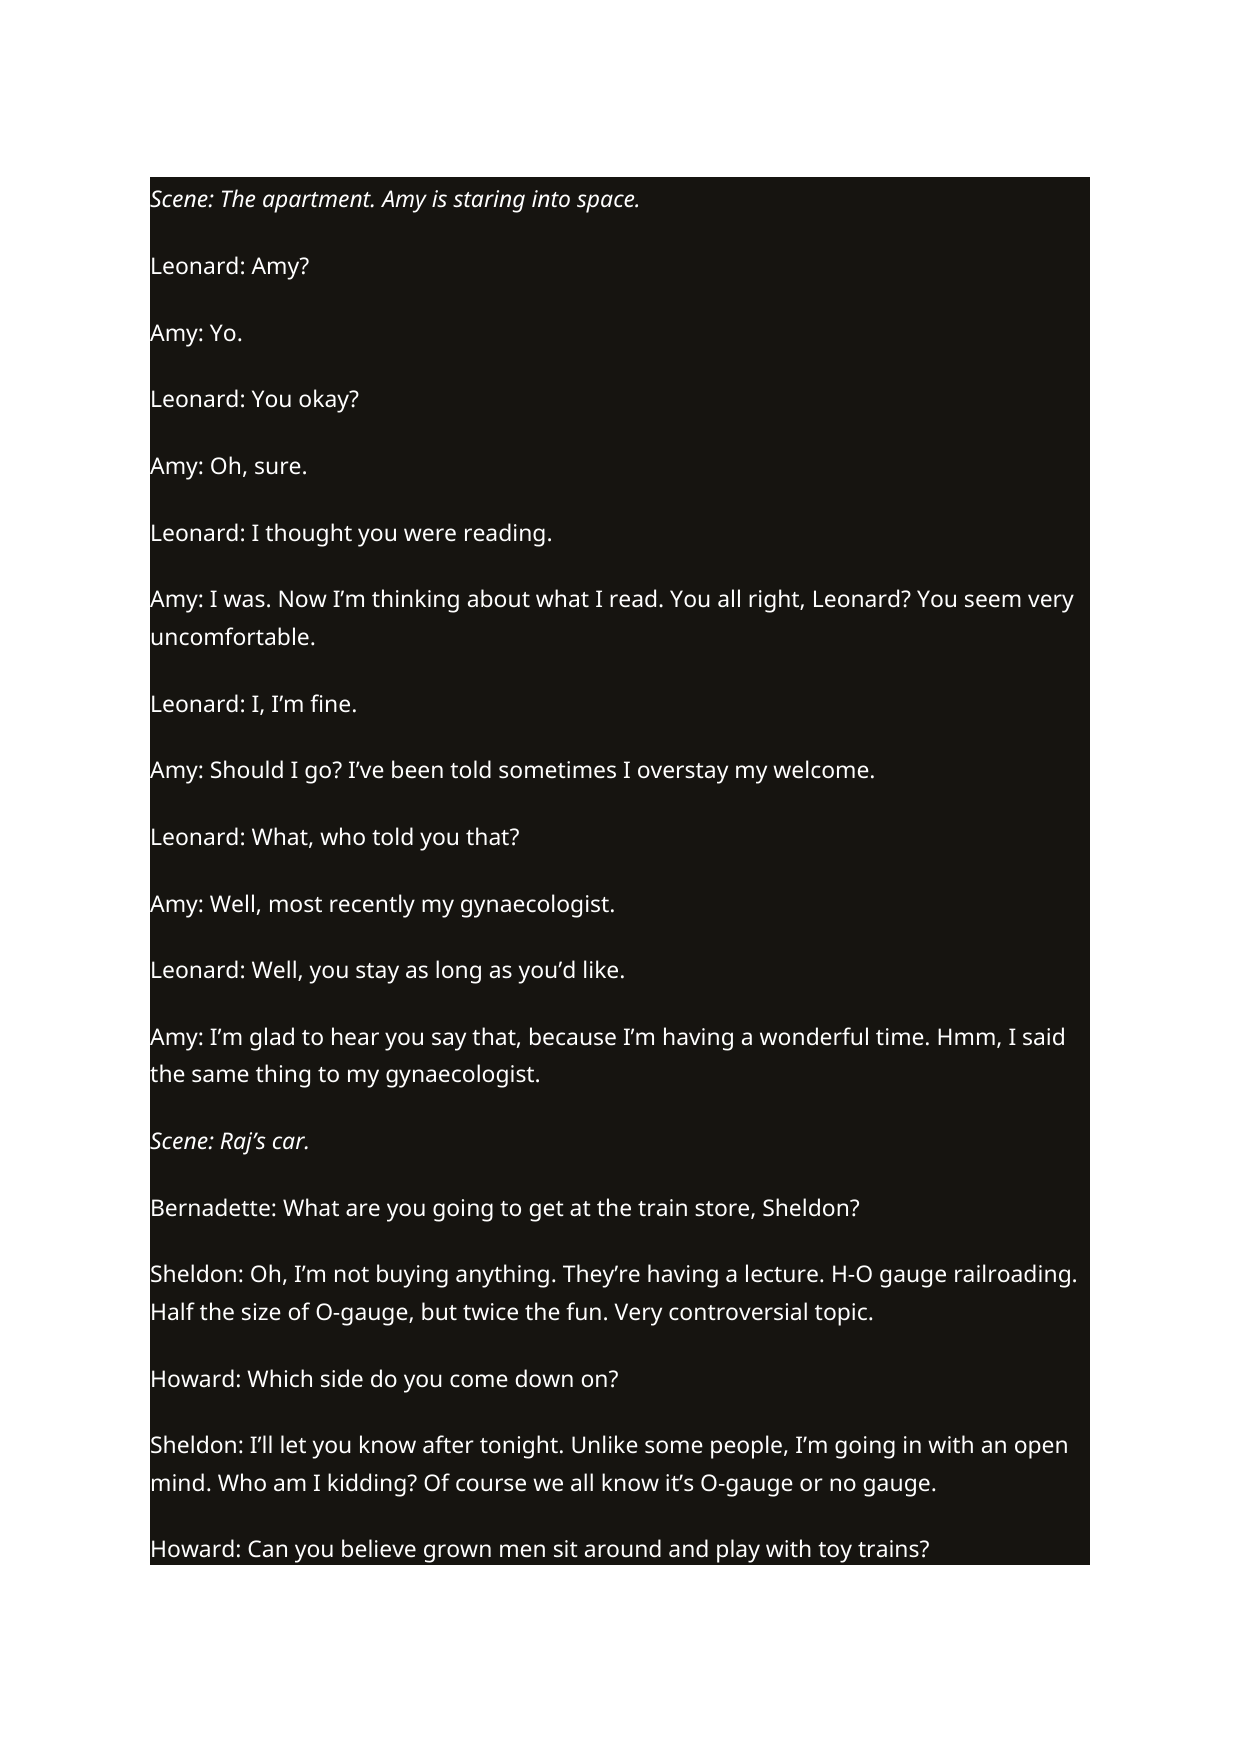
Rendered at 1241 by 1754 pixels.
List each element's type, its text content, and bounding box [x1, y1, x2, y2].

text Amy: Should I go? I’ve been told sometimes I overstay my welcome. [150, 748, 1090, 786]
text Amy: Yo. [150, 311, 1090, 348]
text Amy: I was. Now I’m thinking about what I read. You all right, Leonard? You seem very uncomfortable. [150, 577, 1090, 652]
text Sheldon: I’ll let you know after tonight. Unlike some people, I’m going in with an open mind. Who am I kidding? Of course we all know it’s O-gauge or no gauge. [150, 1423, 1090, 1498]
text Leonard: Amy? [150, 244, 1090, 281]
text Leonard: Well, you stay as long as you’d like. [150, 948, 1090, 986]
text Leonard: I thought you were reading. [150, 511, 1090, 548]
text Amy: I’m glad to hear you say that, because I’m having a wonderful time. Hmm, I said the same thing to my gynaecologist. [150, 1015, 1090, 1090]
text Leonard: What, who told you that? [150, 815, 1090, 852]
text Howard: Which side do you come down on? [150, 1356, 1090, 1394]
text Scene: Raj’s car. [150, 1119, 1090, 1156]
text Howard: Can you believe grown men sit around and play with toy trains? [150, 1527, 1090, 1565]
text Leonard: You okay? [150, 377, 1090, 415]
text Bernadette: What are you going to get at the train store, Sheldon? [150, 1186, 1090, 1223]
text Leonard: I, I’m fine. [150, 681, 1090, 719]
text Scene: The apartment. Amy is staring into space. [150, 177, 1090, 215]
text Amy: Oh, sure. [150, 444, 1090, 481]
text Sheldon: Oh, I’m not buying anything. They’re having a lecture. H-O gauge railroading. Half the size of O-gauge, but twice the fun. Very controversial topic. [150, 1252, 1090, 1327]
text Amy: Well, most recently my gynaecologist. [150, 881, 1090, 919]
